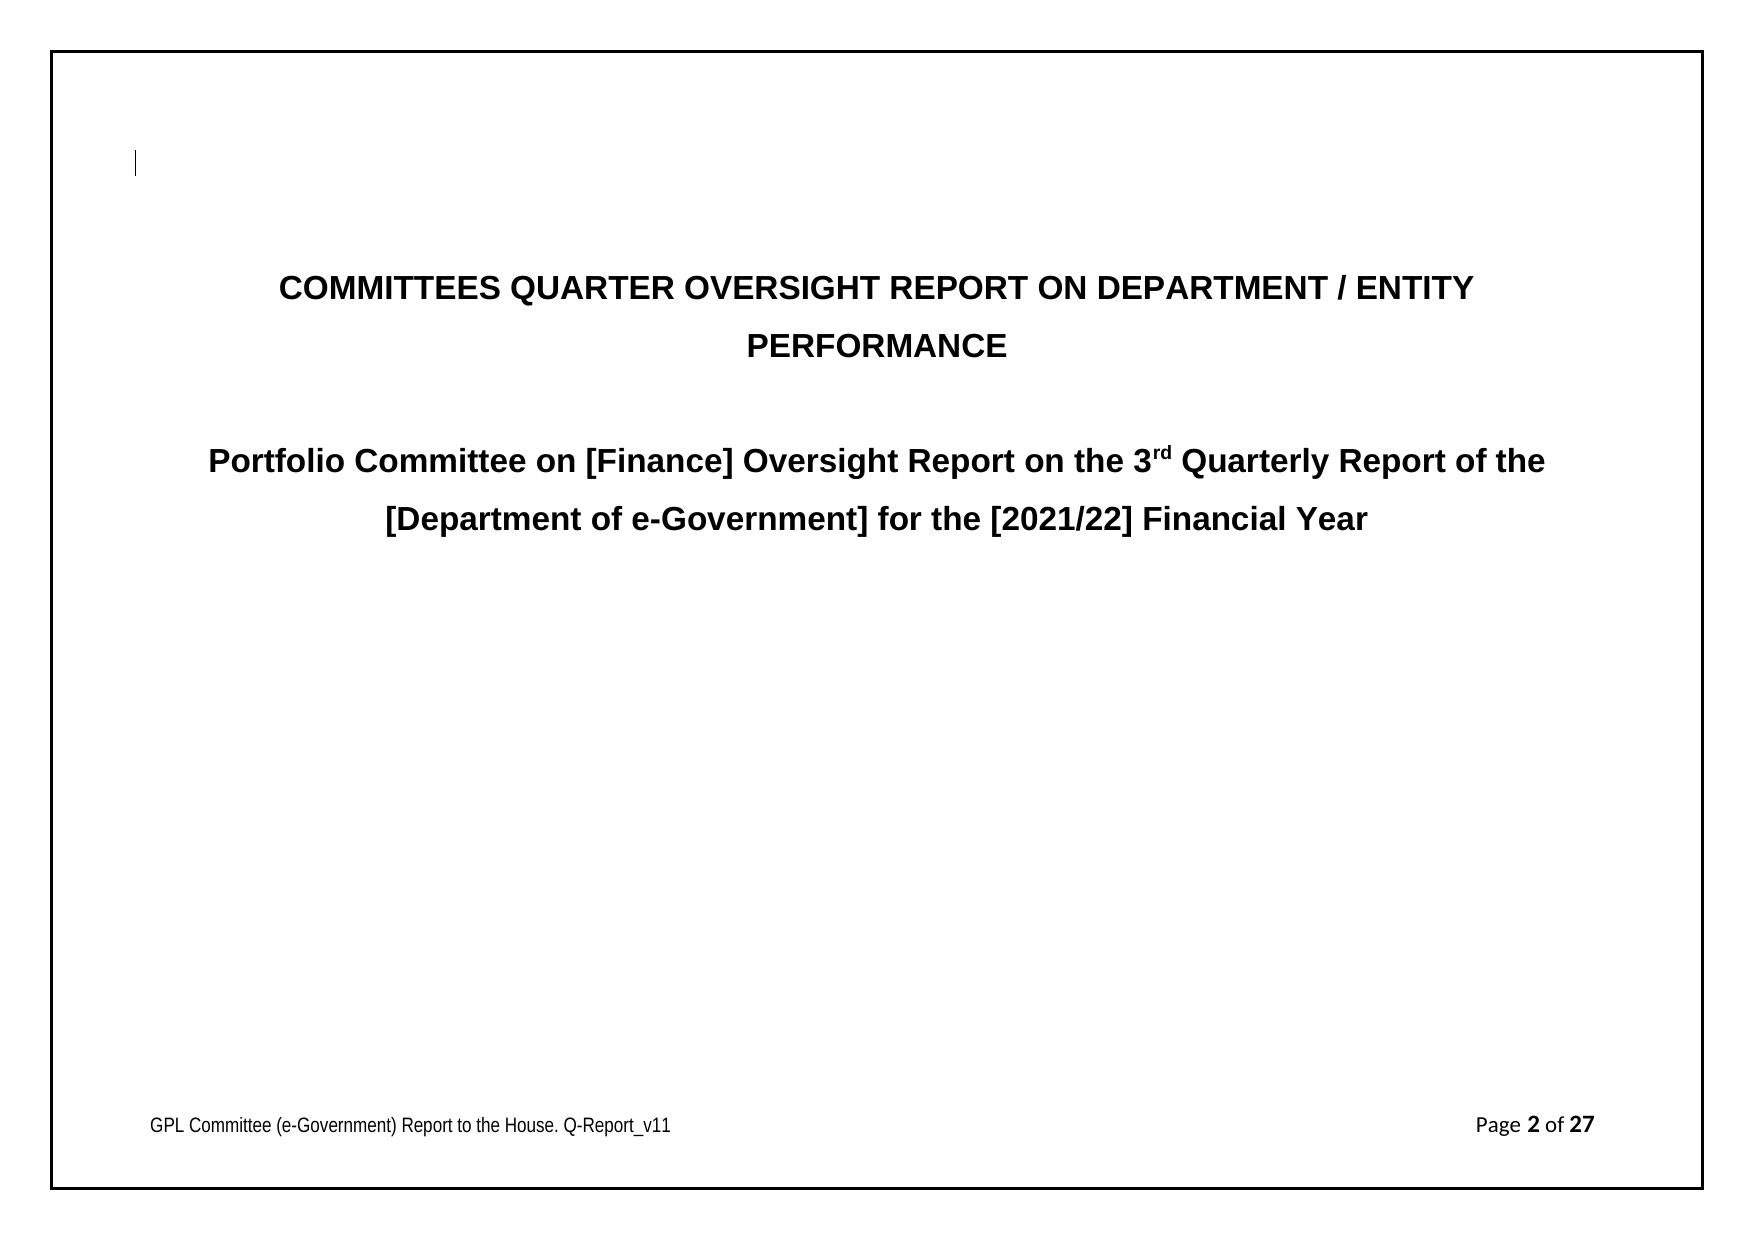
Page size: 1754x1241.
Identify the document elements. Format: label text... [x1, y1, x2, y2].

text Portfolio Committee on [Finance] Oversight Report on the 3rd Quarterly Report of the [Department of e-Government] for the [2021/22] Financial Year [150, 441, 1604, 537]
text COMMITTEES QUARTER OVERSIGHT REPORT ON DEPARTMENT / ENTITY PERFORMANCE [150, 268, 1604, 364]
